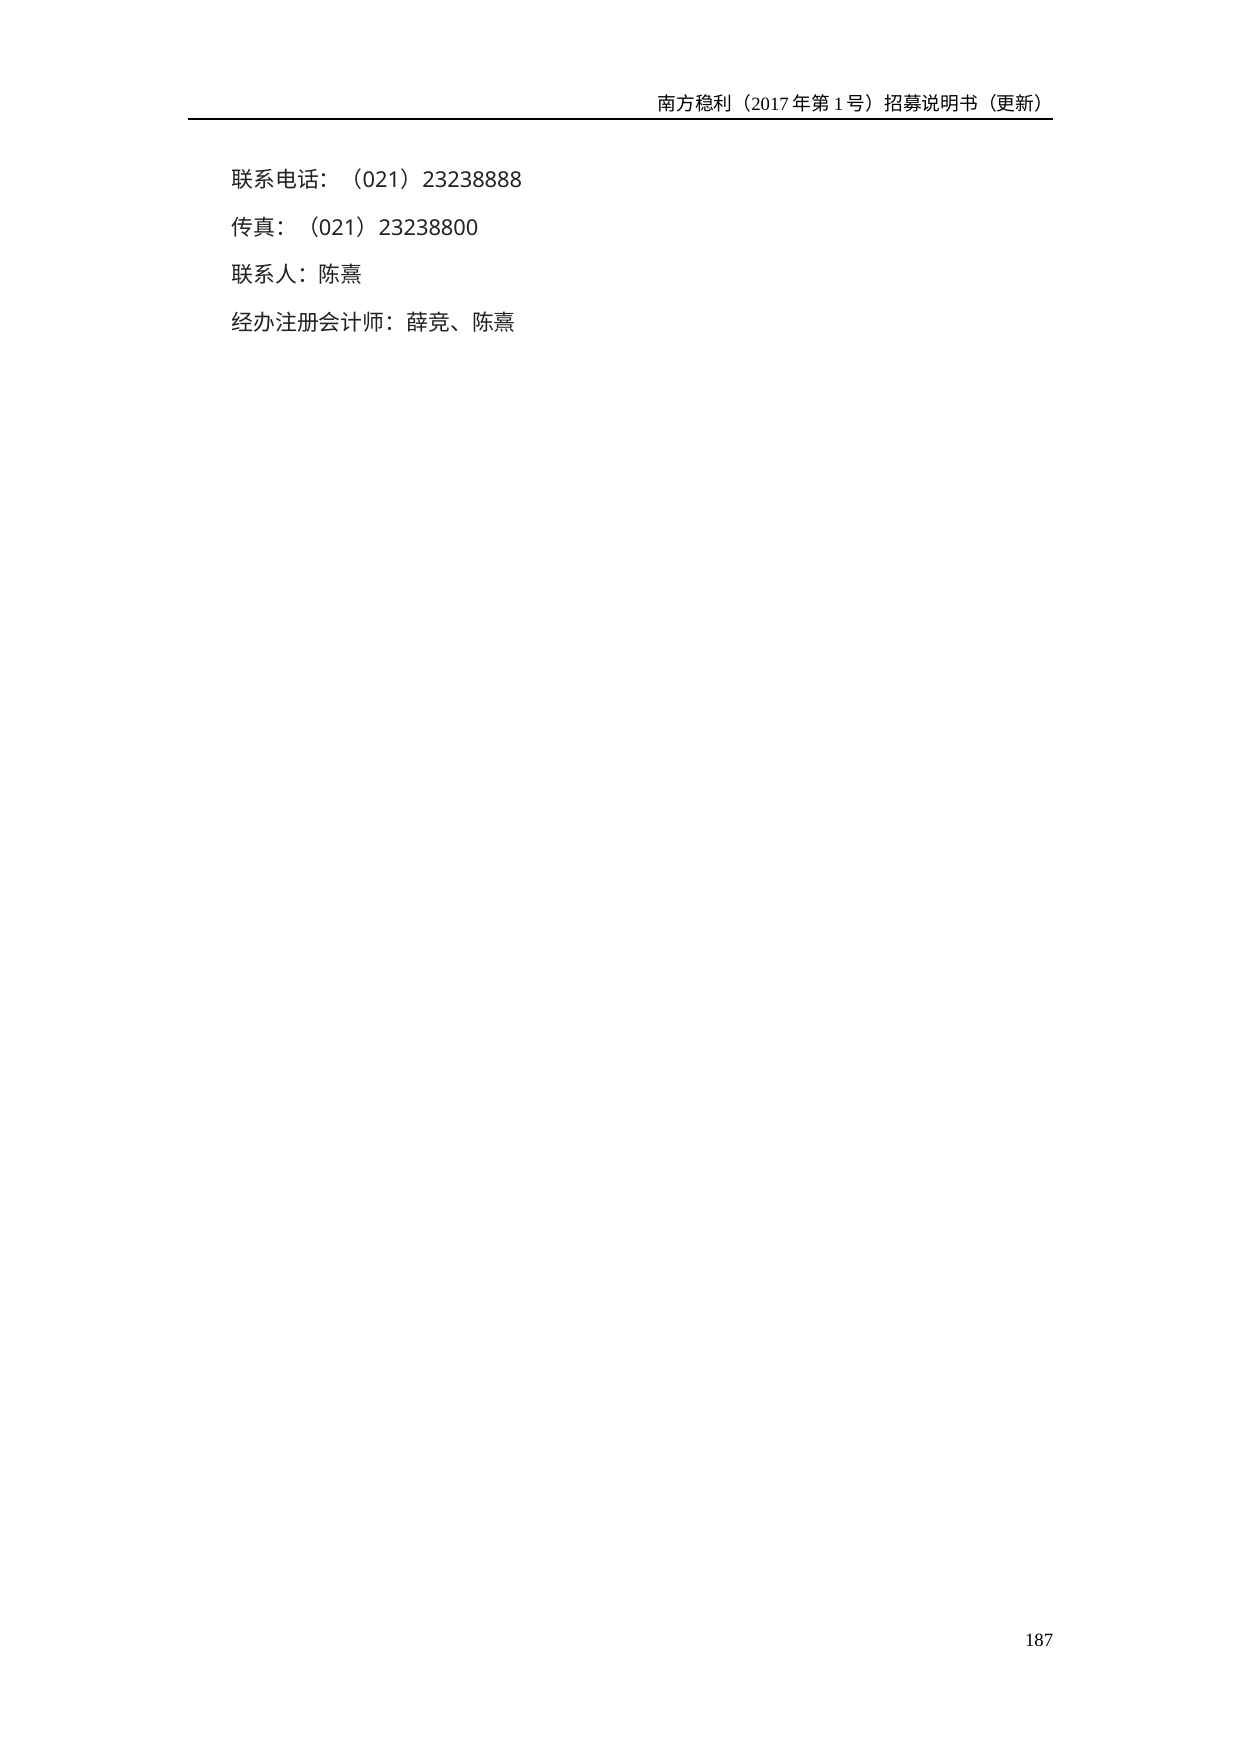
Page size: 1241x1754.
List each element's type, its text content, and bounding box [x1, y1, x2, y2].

text 联系人：陈熹 [187, 257, 1053, 289]
text 传真：（021）23238800 [187, 209, 1053, 241]
text 联系电话：（021）23238888 [187, 162, 1053, 194]
text 经办注册会计师：薛竞、陈熹 [187, 305, 1053, 336]
